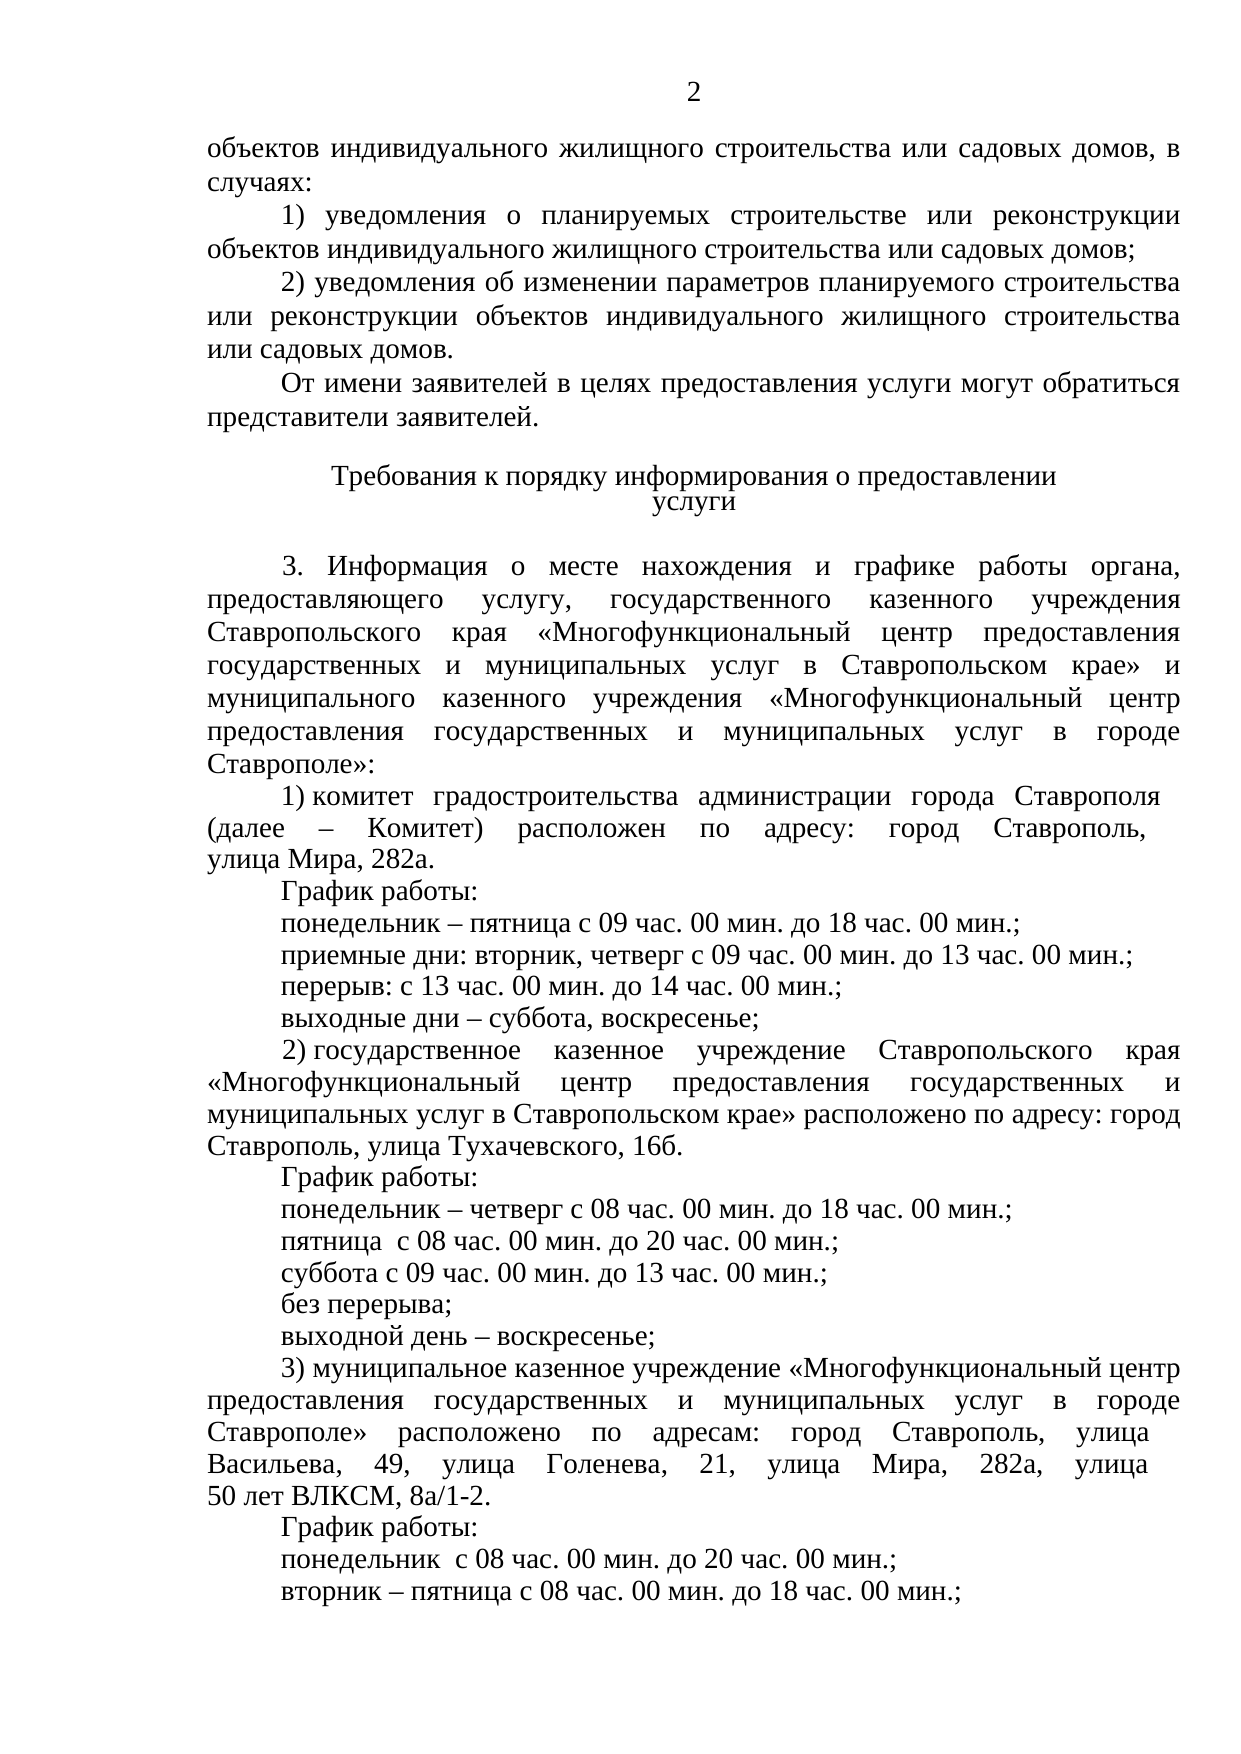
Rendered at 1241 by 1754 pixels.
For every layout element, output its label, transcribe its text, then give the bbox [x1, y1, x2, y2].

text без перерыва; [281, 1288, 1181, 1320]
text выходной день – воскресенье; [281, 1320, 1181, 1352]
text График работы: [281, 1161, 1181, 1193]
text 2) уведомления об изменении параметров планируемого строительства или реконструкции объектов индивидуального жилищного строительства или садовых домов. [207, 264, 1181, 365]
text понедельник с 08 час. 00 мин. до 20 час. 00 мин.; [207, 1543, 1181, 1575]
text понедельник – четверг с 08 час. 00 мин. до 18 час. 00 мин.; [281, 1193, 1181, 1225]
text вторник – пятница с 08 час. 00 мин. до 18 час. 00 мин.; [207, 1575, 1181, 1607]
text услуги [207, 491, 1181, 516]
text выходные дни – суббота, воскресенье; [207, 1002, 1181, 1034]
text понедельник – пятница с 09 час. 00 мин. до 18 час. 00 мин.; [207, 907, 1181, 939]
text суббота с 09 час. 00 мин. до 13 час. 00 мин.; [281, 1257, 1181, 1288]
text График работы: [207, 875, 1181, 907]
text Требования к порядку информирования о предоставлении [657, 466, 1181, 491]
text пятница с 08 час. 00 мин. до 20 час. 00 мин.; [281, 1225, 1181, 1257]
text 1) комитет градостроительства администрации города Ставрополя (далее – Комитет) расположен по адресу: город Ставрополь, улица Мира, 282а. [207, 779, 1181, 875]
text приемные дни: вторник, четверг с 09 час. 00 мин. до 13 час. 00 мин.; [207, 939, 1181, 970]
text перерыв: с 13 час. 00 мин. до 14 час. 00 мин.; [207, 970, 1181, 1002]
text 2) государственное казенное учреждение Ставропольского края «Многофункциональный центр предоставления государственных и муниципальных услуг в Ставропольском крае» расположено по адресу: город Ставрополь, улица Тухачевского, 16б. [207, 1034, 1181, 1161]
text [207, 130, 1181, 197]
text 1) уведомления о планируемых строительстве или реконструкции объектов индивидуального жилищного строительства или садовых домов; [207, 197, 1181, 264]
text 3) муниципальное казенное учреждение «Многофункциональный центр предоставления государственных и муниципальных услуг в городе Ставрополе» расположено по адресам: город Ставрополь, улица Васильева, 49, улица Голенева, 21, улица Мира, 282а, улица 50 лет ВЛКСМ, 8а/1-2. [207, 1352, 1181, 1511]
text От имени заявителей в целях предоставления услуги могут обратиться представители заявителей. [207, 365, 1181, 432]
text 3. Информация о месте нахождения и графике работы органа, предоставляющего услугу, государственного казенного учреждения Ставропольского края «Многофункциональный центр предоставления государственных и муниципальных услуг в Ставропольском крае» и муниципального казенного учреждения «Многофункциональный центр предоставления государственных и муниципальных услуг в городе Ставрополе»: [207, 549, 1181, 779]
text Требования к порядку информирования о предоставлении [207, 466, 654, 491]
text График работы: [207, 1511, 1181, 1543]
